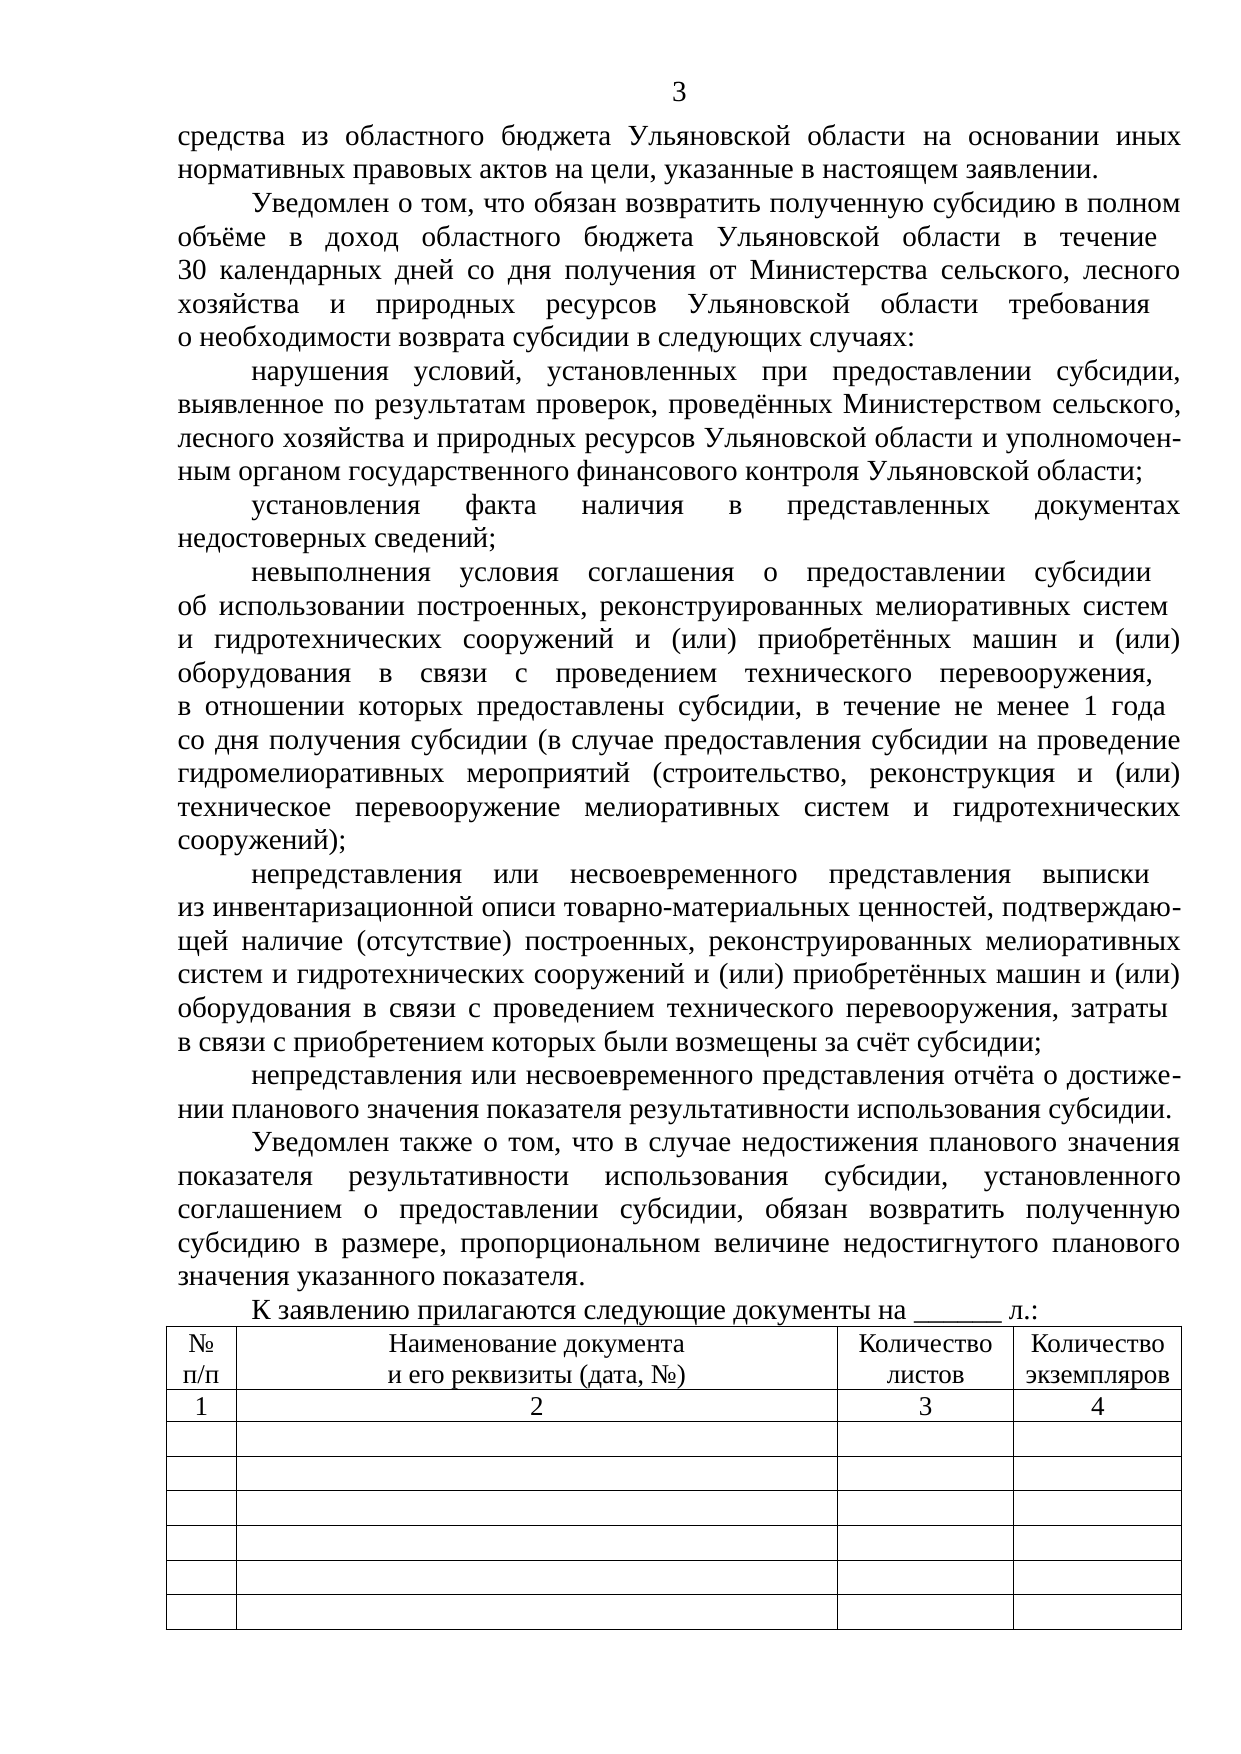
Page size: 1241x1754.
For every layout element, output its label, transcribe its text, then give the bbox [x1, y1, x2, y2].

table_cell [838, 1595, 1013, 1629]
table_cell [167, 1491, 236, 1525]
table_cell [1014, 1491, 1181, 1525]
table_cell 3 [838, 1390, 1013, 1421]
table_cell [838, 1491, 1013, 1525]
table_cell [1014, 1526, 1181, 1559]
table_cell [237, 1595, 837, 1629]
text непредставления или несвоевременного представления выписки из инвентаризационной описи товарно-материальных ценностей, подтверждающей наличие (отсутствие) построенных, реконструированных мелиоративных систем и гидротехнических сооружений и (или) приобретённых машин и (или) оборудования в связи с проведением технического перевооружения, затраты в связи с приобретением которых были возмещены за счёт субсидии; [177, 856, 1181, 1057]
table_cell 2 [237, 1390, 837, 1421]
table_cell [167, 1457, 236, 1490]
text средства из областного бюджета Ульяновской области на основании иных нормативных правовых актов на цели, указанные в настоящем заявлении. [177, 118, 1181, 185]
table_cell [237, 1491, 837, 1525]
table_cell [167, 1422, 236, 1456]
text Уведомлен о том, что обязан возвратить полученную субсидию в полном объёме в доход областного бюджета Ульяновской области в течение 30 календарных дней со дня получения от Министерства сельского, лесного хозяйства и природных ресурсов Ульяновской области требования о необходимости возврата субсидии в следующих случаях: [177, 185, 1181, 353]
table_header Наименование документа и его реквизиты (дата, №) [237, 1327, 837, 1389]
table_cell 1 [167, 1390, 236, 1421]
table_cell 4 [1014, 1390, 1181, 1421]
text невыполнения условия соглашения о предоставлении субсидии об использовании построенных, реконструированных мелиоративных систем и гидротехнических сооружений и (или) приобретённых машин и (или) оборудования в связи с проведением технического перевооружения, в отношении которых предоставлены субсидии, в течение не менее 1 года со дня получения субсидии (в случае предоставления субсидии на проведение гидромелиоративных мероприятий (строительство, реконструкция и (или) техническое перевооружение мелиоративных систем и гидротехнических сооружений); [177, 554, 1181, 856]
text нарушения условий, установленных при предоставлении субсидии, выявленное по результатам проверок, проведённых Министерством сельского, лесного хозяйства и природных ресурсов Ульяновской области и уполномоченным органом государственного финансового контроля Ульяновской области; [177, 353, 1181, 487]
text установления факта наличия в представленных документах недостоверных сведений; [177, 487, 1181, 554]
table_cell [237, 1561, 837, 1594]
table_cell [838, 1457, 1013, 1490]
table_cell [1014, 1561, 1181, 1594]
table_cell [838, 1561, 1013, 1594]
table_cell [237, 1457, 837, 1490]
text К заявлению прилагаются следующие документы на ______ л.: [177, 1292, 1181, 1326]
table_cell [237, 1422, 837, 1456]
text непредставления или несвоевременного представления отчёта о достижении планового значения показателя результативности использования субсидии. [177, 1057, 1181, 1124]
table_cell [237, 1526, 837, 1559]
table_cell [167, 1561, 236, 1594]
table_cell [167, 1595, 236, 1629]
table_cell [838, 1526, 1013, 1559]
table_header Количество экземпляров [1014, 1327, 1181, 1389]
table_cell [1014, 1422, 1181, 1456]
table_cell [1014, 1595, 1181, 1629]
table_cell [1014, 1457, 1181, 1490]
table_cell [167, 1526, 236, 1559]
table_header Количество листов [838, 1327, 1013, 1389]
text Уведомлен также о том, что в случае недостижения планового значения показателя результативности использования субсидии, установленного соглашением о предоставлении субсидии, обязан возвратить полученную субсидию в размере, пропорциональном величине недостигнутого планового значения указанного показателя. [177, 1124, 1181, 1292]
table_cell [838, 1422, 1013, 1456]
table_header № п/п [167, 1327, 236, 1389]
